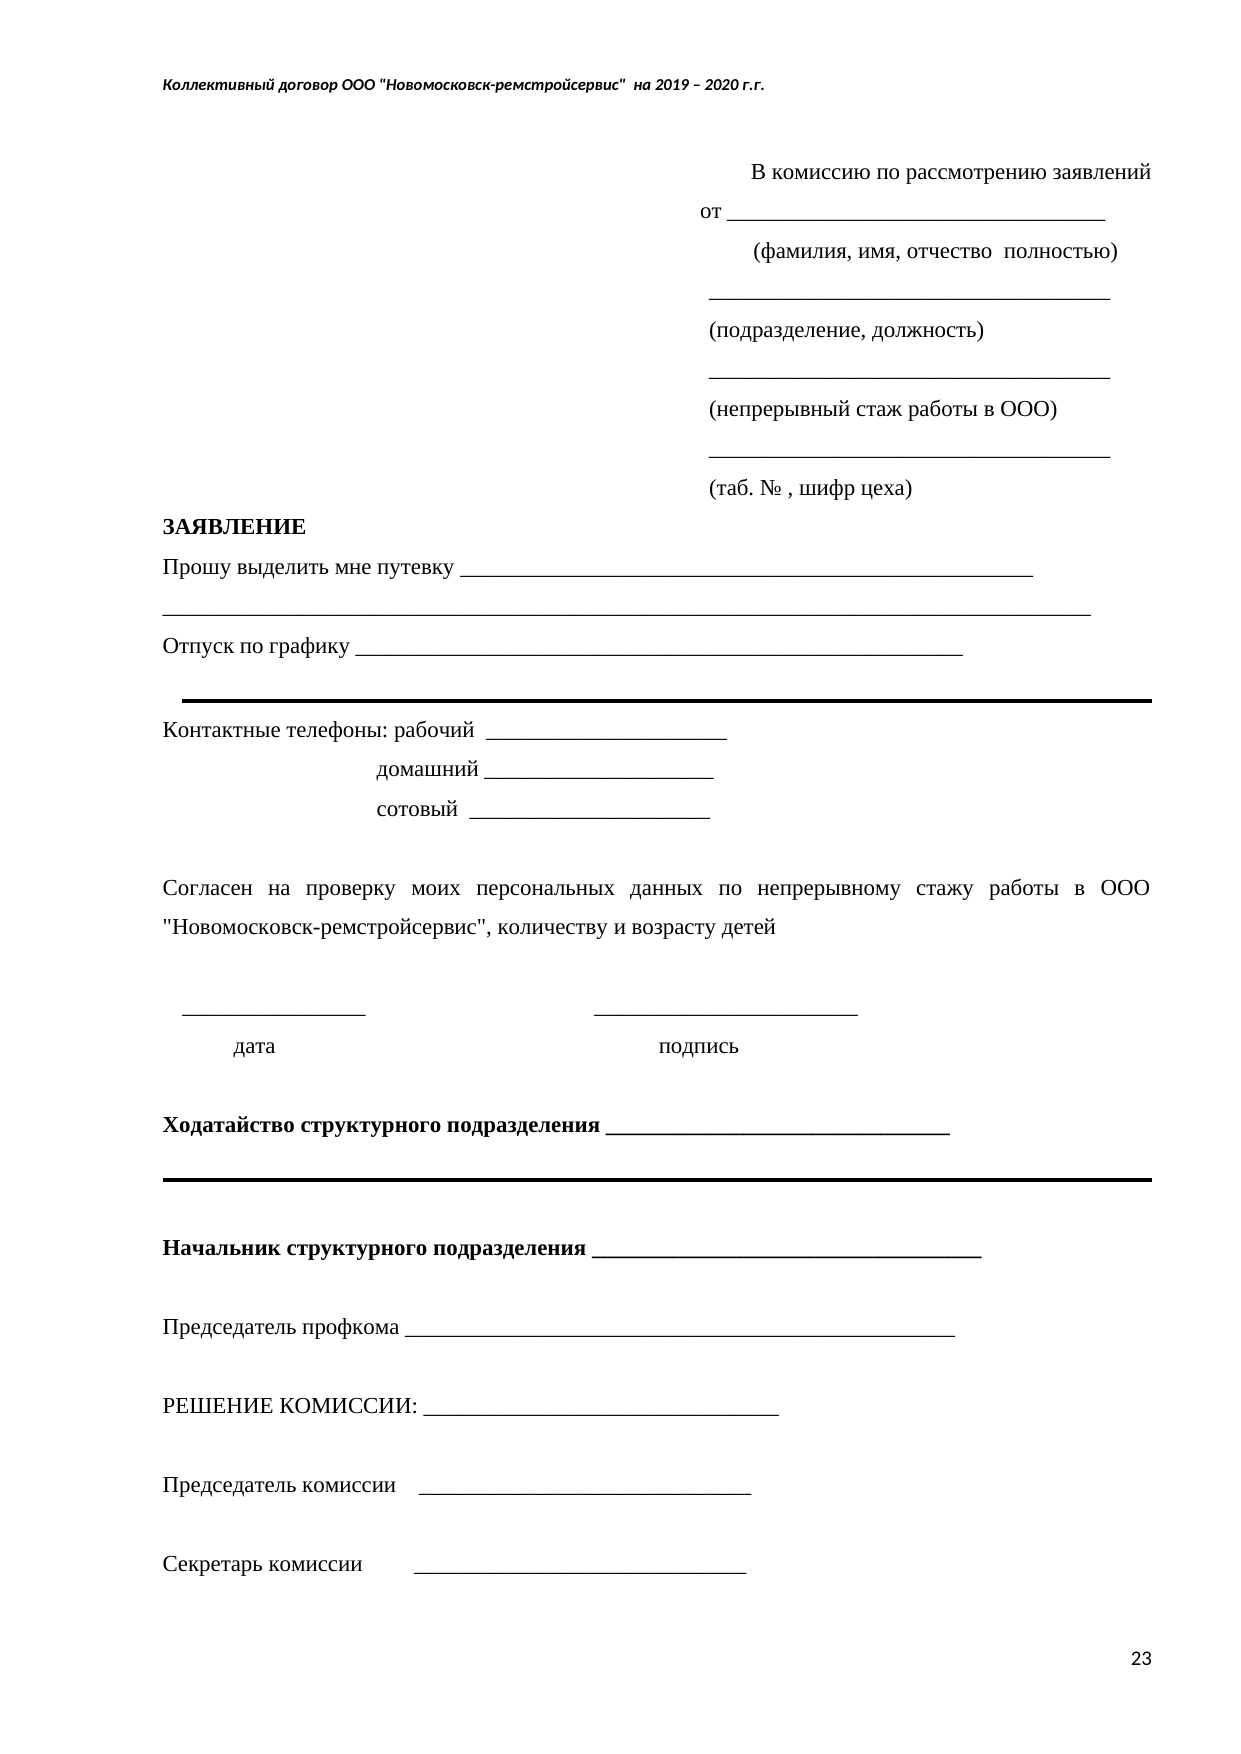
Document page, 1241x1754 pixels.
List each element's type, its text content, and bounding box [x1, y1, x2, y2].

text Согласен на проверку моих персональных данных по непрерывному стажу работы в ООО "Новомосковск-ремстройсервис", количеству и возрасту детей [162, 874, 1152, 939]
text ___________________________________ [709, 434, 1152, 461]
subtitle Начальник структурного подразделения __________________________________ [162, 1234, 1152, 1261]
text сотовый _____________________ [182, 795, 1152, 821]
text (подразделение, должность) [709, 316, 1152, 342]
text (таб. № , шифр цеха) [709, 474, 1152, 500]
text ________________ _______________________ [182, 992, 1152, 1018]
text В комиссию по рассмотрению заявлений [162, 158, 1152, 184]
text РЕШЕНИЕ КОМИССИИ: _______________________________ [162, 1392, 1152, 1418]
text от _________________________________ [162, 197, 1152, 224]
text (фамилия, имя, отчество полностью) [753, 237, 1152, 263]
text ___________________________________ [709, 276, 1152, 303]
text (непрерывный стаж работы в ООО) [709, 395, 1152, 421]
text Председатель профкома ________________________________________________ [162, 1313, 1152, 1339]
text Отпуск по графику _____________________________________________________ [162, 632, 1152, 658]
text _________________________________________________________________________________ [162, 592, 1152, 618]
text ___________________________________ [709, 355, 1152, 382]
text дата подпись [182, 1032, 1152, 1058]
text Прошу выделить мне путевку __________________________________________________ [162, 553, 1152, 579]
text Председатель комиссии _____________________________ [162, 1471, 1152, 1497]
text Контактные телефоны: рабочий _____________________ [162, 716, 1152, 742]
text ЗАЯВЛЕНИЕ [162, 513, 1152, 539]
text Секретарь комиссии _____________________________ [162, 1550, 1152, 1576]
text домашний ____________________ [182, 755, 1152, 782]
text Ходатайство структурного подразделения ______________________________ [162, 1111, 1152, 1137]
